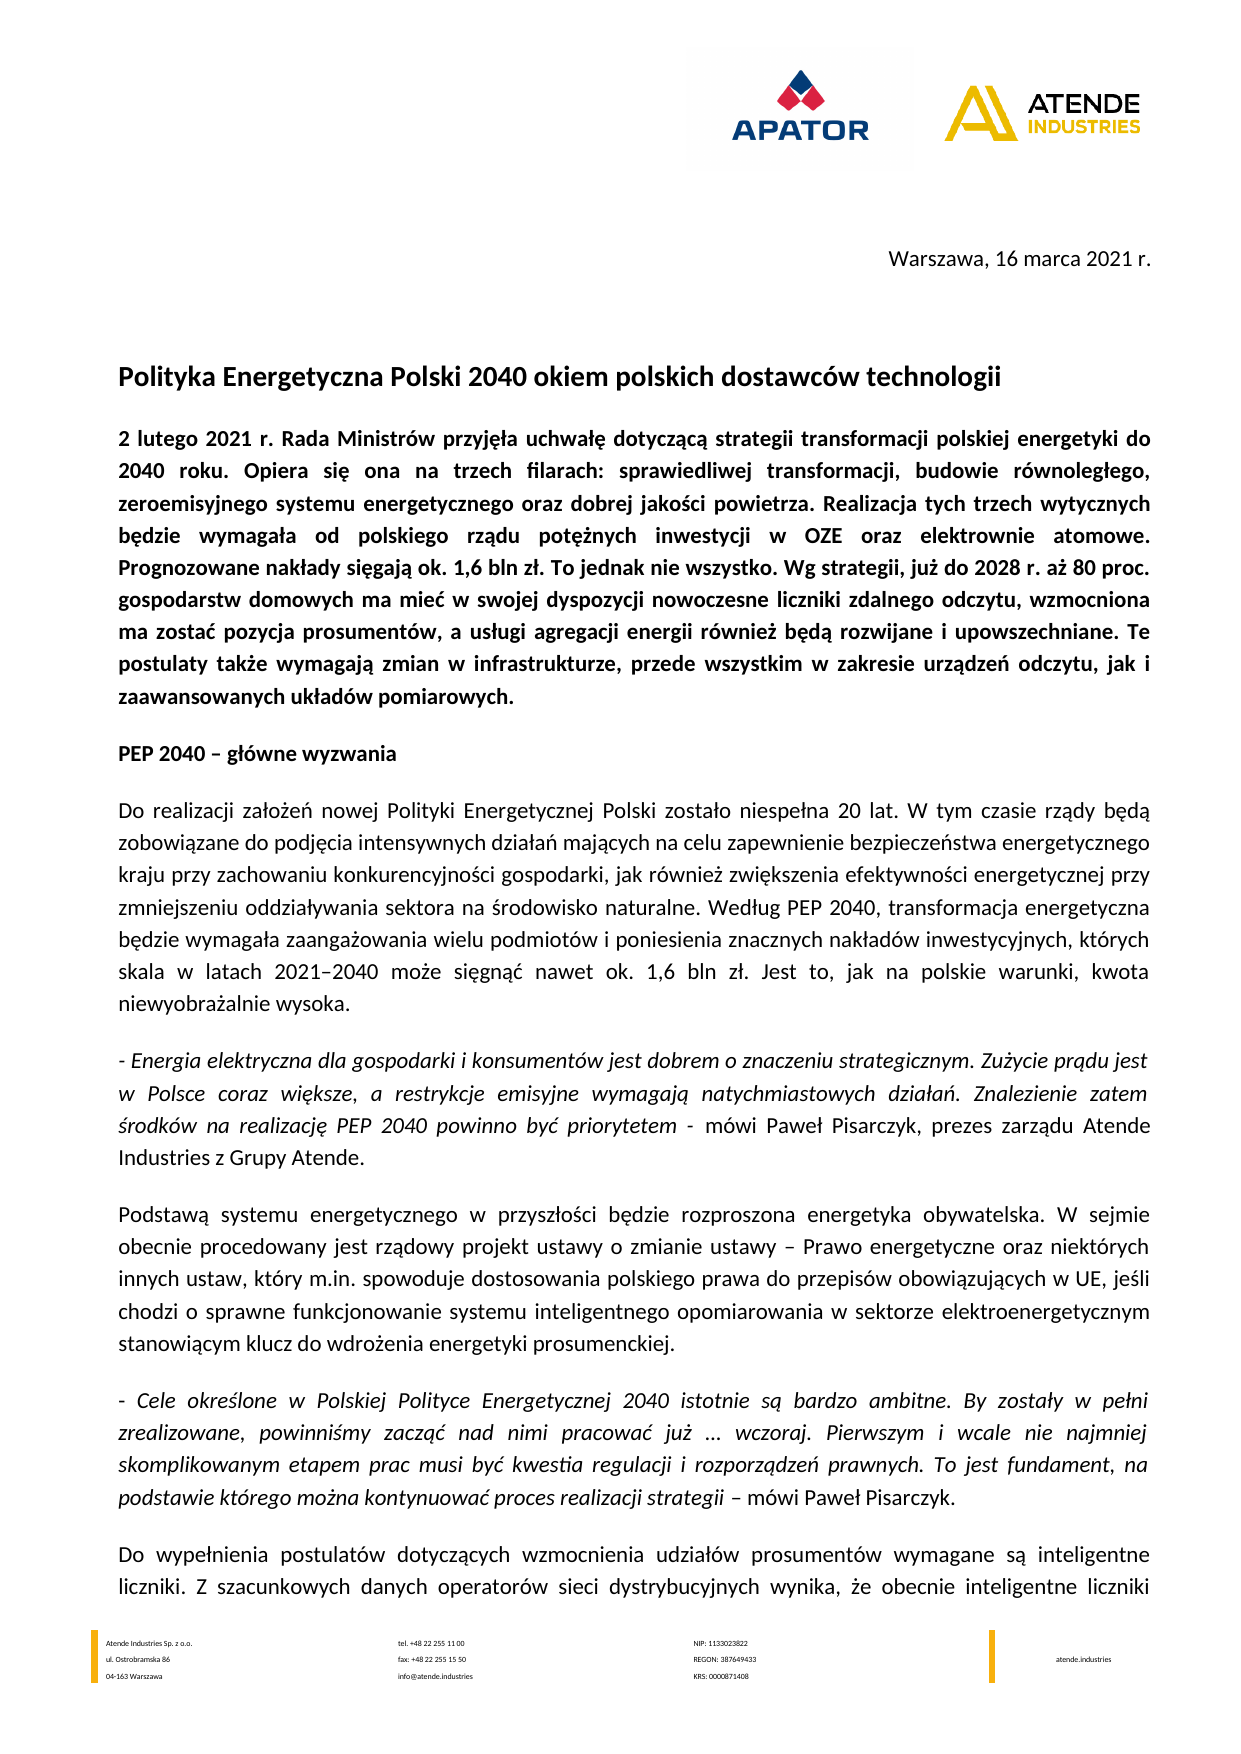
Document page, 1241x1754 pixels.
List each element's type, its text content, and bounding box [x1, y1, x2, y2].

text Do realizacji założeń nowej Polityki Energetycznej Polski zostało niespełna 20 lat. W tym czasie rządy będą zobowiązane do podjęcia intensywnych działań mających na celu zapewnienie bezpieczeństwa energetycznego kraju przy zachowaniu konkurencyjności gospodarki, jak również zwiększenia efektywności energetycznej przy zmniejszeniu oddziaływania sektora na środowisko naturalne. Według PEP 2040, transformacja energetyczna będzie wymagała zaangażowania wielu podmiotów i poniesienia znacznych nakładów inwestycyjnych, których skala w latach 2021–2040 może sięgnąć nawet ok. 1,6 bln zł. Jest to, jak na polskie warunki, kwota niewyobrażalnie wysoka. [118, 796, 1152, 1017]
picture [686, 47, 915, 171]
text Warszawa, 16 marca 2021 r. [118, 244, 1152, 272]
text - Cele określone w Polskiej Polityce Energetycznej 2040 istotnie są bardzo ambitne. By zostały w pełni zrealizowane, powinniśmy zacząć nad nimi pracować już … wczoraj. Pierwszym i wcale nie najmniej skomplikowanym etapem prac musi być kwestia regulacji i rozporządzeń prawnych. To jest fundament, na podstawie którego można kontynuować proces realizacji strategii – mówi Paweł Pisarczyk. [118, 1386, 1152, 1511]
text - Energia elektryczna dla gospodarki i konsumentów jest dobrem o znaczeniu strategicznym. Zużycie prądu jest w Polsce coraz większe, a restrykcje emisyjne wymagają natychmiastowych działań. Znalezienie zatem środków na realizację PEP 2040 powinno być priorytetem - mówi Paweł Pisarczyk, prezes zarządu Atende Industries z Grupy Atende. [118, 1046, 1152, 1171]
text 2 lutego 2021 r. Rada Ministrów przyjęła uchwałę dotyczącą strategii transformacji polskiej energetyki do 2040 roku. Opiera się ona na trzech filarach: sprawiedliwej transformacji, budowie równoległego, zeroemisyjnego systemu energetycznego oraz dobrej jakości powietrza. Realizacja tych trzech wytycznych będzie wymagała od polskiego rządu potężnych inwestycji w OZE oraz elektrownie atomowe. Prognozowane nakłady sięgają ok. 1,6 bln zł. To jednak nie wszystko. Wg strategii, już do 2028 r. aż 80 proc. gospodarstw domowych ma mieć w swojej dyspozycji nowoczesne liczniki zdalnego odczytu, wzmocniona ma zostać pozycja prosumentów, a usługi agregacji energii również będą rozwijane i upowszechniane. Te postulaty także wymagają zmian w infrastrukturze, przede wszystkim w zakresie urządzeń odczytu, jak i zaawansowanych układów pomiarowych. [118, 424, 1152, 710]
picture [944, 85, 1140, 141]
text PEP 2040 – główne wyzwania [118, 739, 1152, 767]
text Polityka Energetyczna Polski 2040 okiem polskich dostawców technologii [118, 358, 1152, 394]
text Podstawą systemu energetycznego w przyszłości będzie rozproszona energetyka obywatelska. W sejmie obecnie procedowany jest rządowy projekt ustawy o zmianie ustawy – Prawo energetyczne oraz niektórych innych ustaw, który m.in. spowoduje dostosowania polskiego prawa do przepisów obowiązujących w UE, jeśli chodzi o sprawne funkcjonowanie systemu inteligentnego opomiarowania w sektorze elektroenergetycznym stanowiącym klucz do wdrożenia energetyki prosumenckiej. [118, 1200, 1152, 1357]
